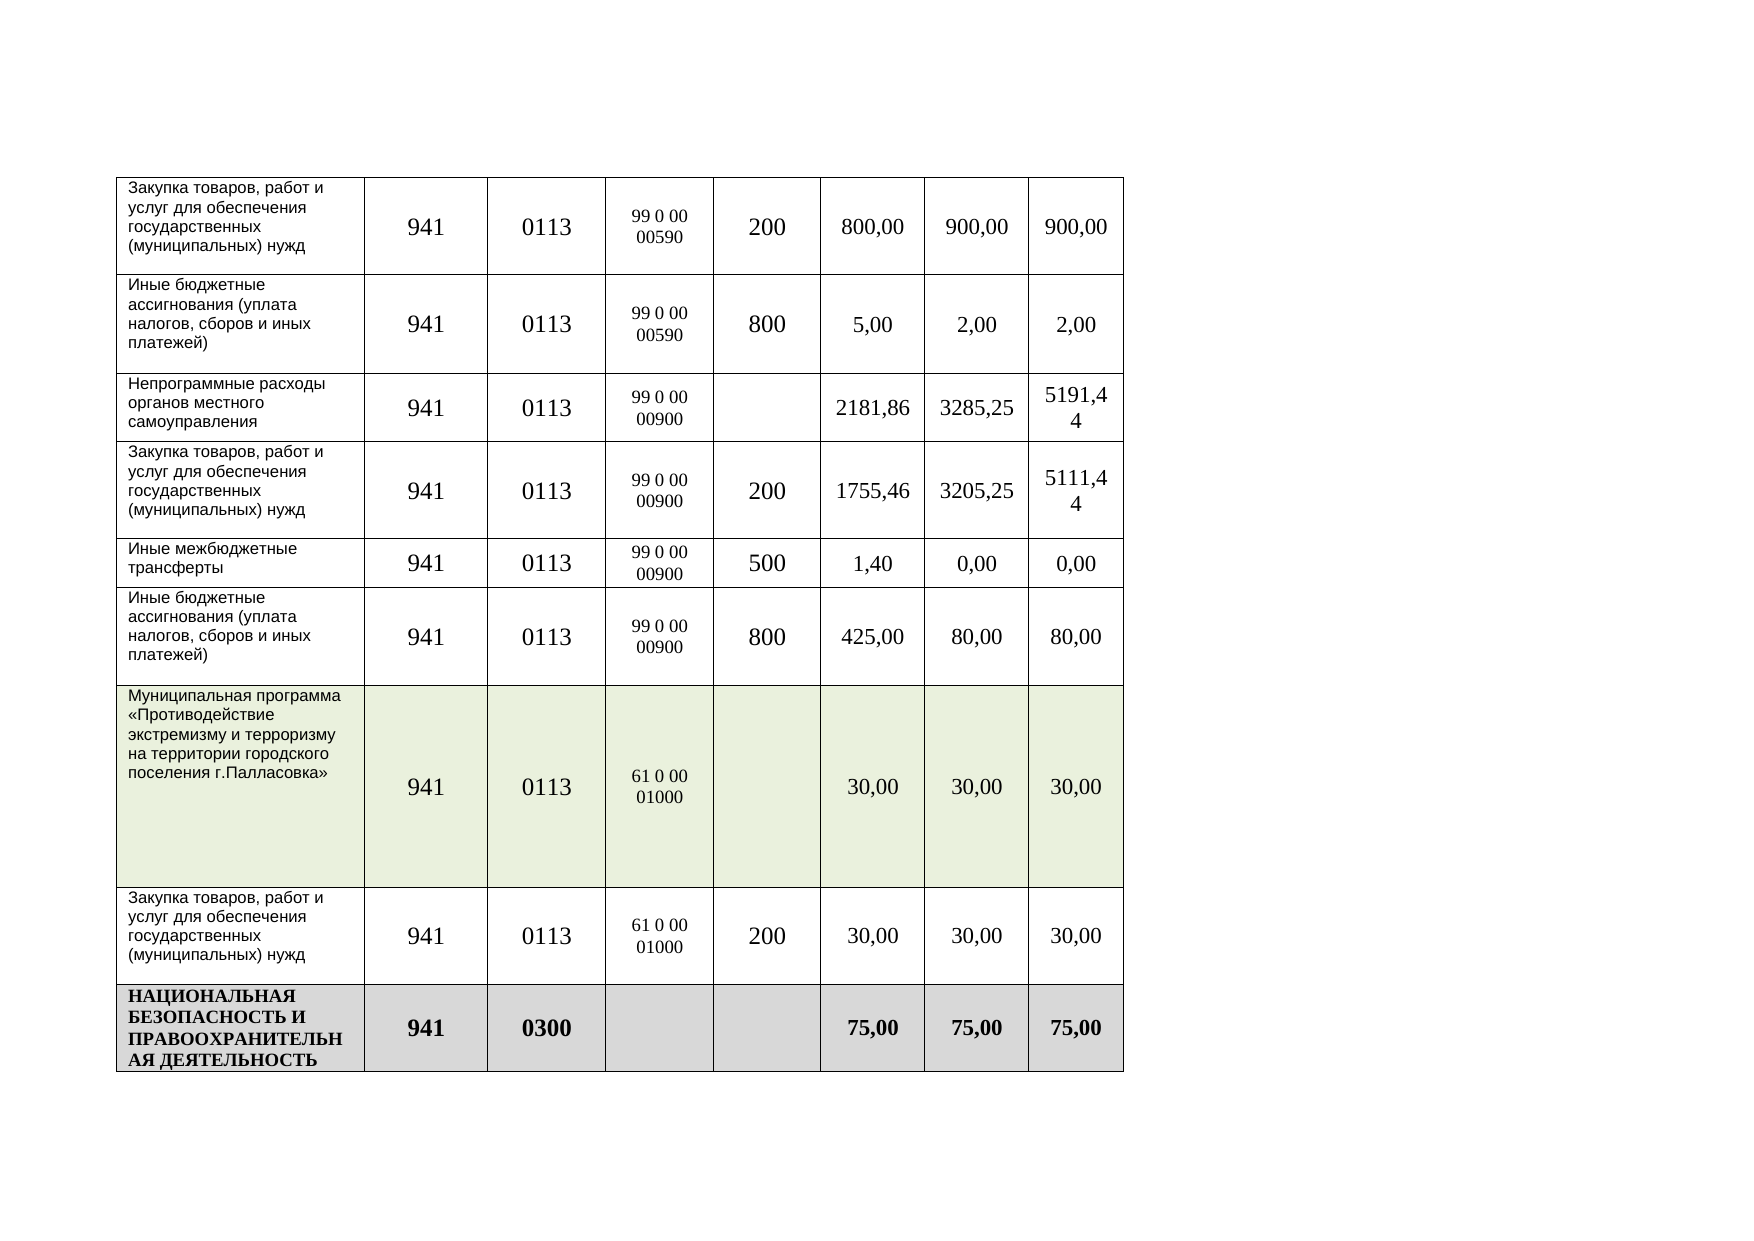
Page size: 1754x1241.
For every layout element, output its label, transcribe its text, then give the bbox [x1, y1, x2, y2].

table_cell 99 0 00 00900 [606, 539, 713, 587]
table_cell 30,00 [821, 686, 924, 887]
table_cell 5111,44 [1029, 442, 1123, 538]
table_cell 30,00 [1029, 686, 1123, 887]
table_cell 30,00 [925, 888, 1028, 983]
table_cell 800 [714, 588, 820, 685]
table_cell 941 [365, 442, 487, 538]
table_cell Закупка товаров, работ и услуг для обеспечения государственных (муниципальных) нужд [117, 888, 364, 983]
table_cell Иные бюджетные ассигнования (уплата налогов, сборов и иных платежей) [117, 588, 364, 685]
table_cell 1,40 [821, 539, 924, 587]
table_cell 3285,25 [925, 374, 1028, 441]
table_cell 5191,44 [1029, 374, 1123, 441]
table_cell 61 0 00 01000 [606, 686, 713, 887]
table_cell 941 [365, 985, 487, 1071]
table_cell 99 0 00 00900 [606, 442, 713, 538]
table_cell 2181,86 [821, 374, 924, 441]
table_cell 99 0 00 00590 [606, 275, 713, 372]
table_cell 0113 [488, 888, 605, 983]
table_cell 0113 [488, 178, 605, 274]
table_cell 941 [365, 539, 487, 587]
table_cell 5,00 [821, 275, 924, 372]
table_cell 941 [365, 374, 487, 441]
table_cell 30,00 [821, 888, 924, 983]
table_cell 941 [365, 686, 487, 887]
table_cell [606, 985, 713, 1071]
table_cell 30,00 [1029, 888, 1123, 983]
table_cell 99 0 00 00900 [606, 588, 713, 685]
table_cell 941 [365, 888, 487, 983]
table_cell Закупка товаров, работ и услуг для обеспечения государственных (муниципальных) нужд [117, 178, 364, 274]
table_cell 80,00 [1029, 588, 1123, 685]
table_cell 75,00 [925, 985, 1028, 1071]
table_cell Муниципальная программа «Противодействие экстремизму и терроризму на территории городского поселения г.Палласовка» [117, 686, 364, 887]
table_cell 75,00 [821, 985, 924, 1071]
table_cell Иные бюджетные ассигнования (уплата налогов, сборов и иных платежей) [117, 275, 364, 372]
table_cell 900,00 [925, 178, 1028, 274]
table_cell [714, 374, 820, 441]
table_cell 99 0 00 00900 [606, 374, 713, 441]
table_cell 0,00 [1029, 539, 1123, 587]
table_cell 3205,25 [925, 442, 1028, 538]
table_cell 200 [714, 442, 820, 538]
table_cell 500 [714, 539, 820, 587]
table_cell Непрограммные расходы органов местного самоуправления [117, 374, 364, 441]
table_cell 941 [365, 275, 487, 372]
table_cell 200 [714, 178, 820, 274]
table_cell 80,00 [925, 588, 1028, 685]
table_cell 0113 [488, 275, 605, 372]
table_cell 800,00 [821, 178, 924, 274]
table_cell 1755,46 [821, 442, 924, 538]
table_cell 0113 [488, 374, 605, 441]
table_cell 941 [365, 178, 487, 274]
table_cell 61 0 00 01000 [606, 888, 713, 983]
table_cell 941 [365, 588, 487, 685]
table_cell Закупка товаров, работ и услуг для обеспечения государственных (муниципальных) нужд [117, 442, 364, 538]
table_cell 425,00 [821, 588, 924, 685]
table_cell 2,00 [1029, 275, 1123, 372]
table_cell 0113 [488, 588, 605, 685]
table_cell НАЦИОНАЛЬНАЯ БЕЗОПАСНОСТЬ И ПРАВООХРАНИТЕЛЬНАЯ ДЕЯТЕЛЬНОСТЬ [117, 985, 364, 1071]
table_cell 900,00 [1029, 178, 1123, 274]
table_cell 75,00 [1029, 985, 1123, 1071]
table_cell 30,00 [925, 686, 1028, 887]
table_cell 2,00 [925, 275, 1028, 372]
table_cell 0113 [488, 686, 605, 887]
table_cell [714, 985, 820, 1071]
table_cell 99 0 00 00590 [606, 178, 713, 274]
table_cell 200 [714, 888, 820, 983]
table_cell 0113 [488, 539, 605, 587]
table_cell [714, 686, 820, 887]
table_cell Иные межбюджетные трансферты [117, 539, 364, 587]
table_cell 800 [714, 275, 820, 372]
table_cell 0,00 [925, 539, 1028, 587]
table_cell 0300 [488, 985, 605, 1071]
table_cell 0113 [488, 442, 605, 538]
